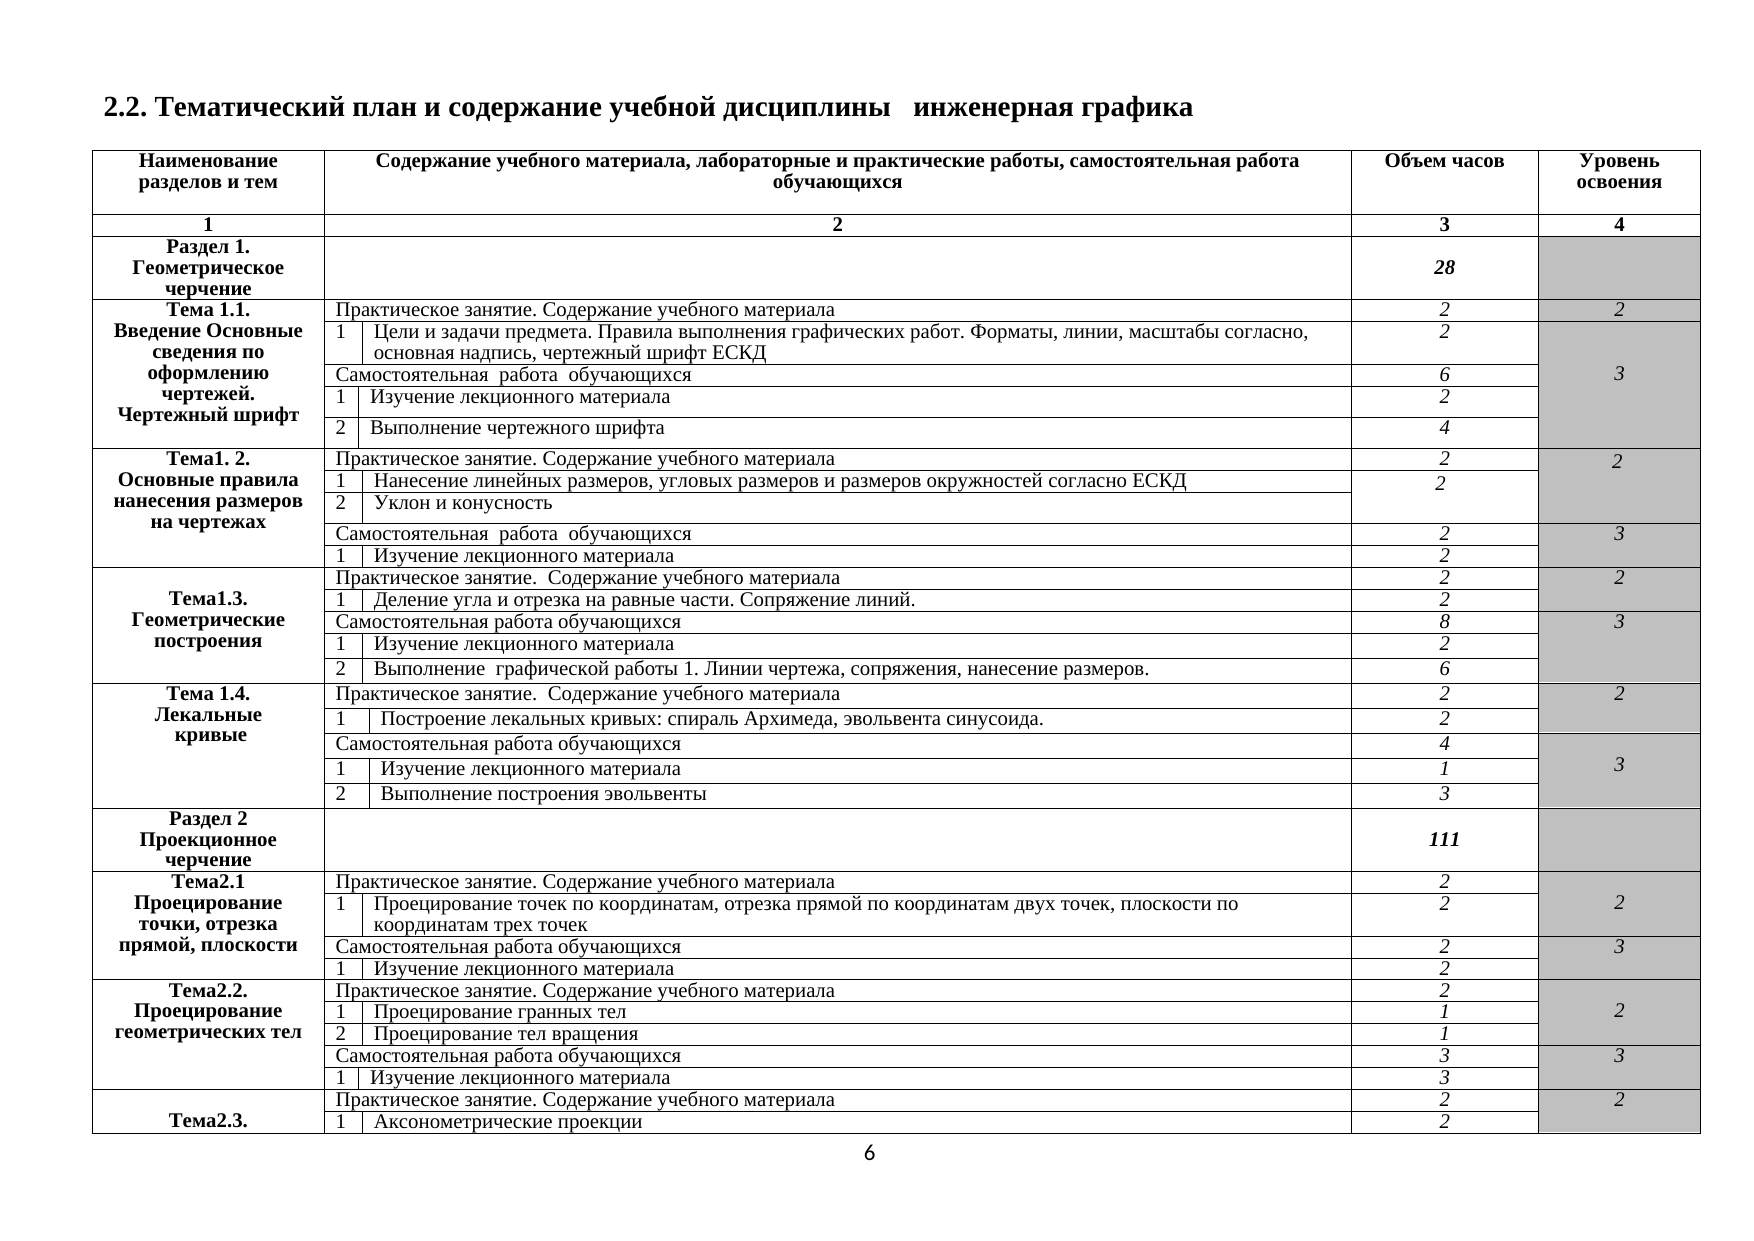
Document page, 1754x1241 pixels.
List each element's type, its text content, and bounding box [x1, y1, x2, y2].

table_cell Практическое занятие. Содержание учебного материала [325, 568, 1351, 589]
table_cell 2 [1539, 684, 1700, 732]
table_cell Практическое занятие. Содержание учебного материала [325, 449, 1351, 470]
table_cell Изучение лекционного материала [359, 1068, 1351, 1089]
table_cell 2 [1352, 387, 1538, 417]
table_cell 2 [1352, 546, 1538, 567]
table_cell 3 [1539, 1046, 1700, 1089]
table_cell 3 [1352, 1068, 1538, 1089]
table_cell 2 [325, 418, 358, 448]
table_cell Раздел 2 Проекционное черчение [93, 809, 324, 871]
table_cell Раздел 1. Геометрическое черчение [93, 237, 324, 299]
table_cell 1 [325, 1002, 362, 1023]
table_cell 2 [1352, 1090, 1538, 1111]
table_cell 2 [325, 1024, 362, 1045]
table_cell 2 [1539, 980, 1700, 1045]
table_cell [325, 809, 1351, 871]
table_cell Деление угла и отрезка на равные части. Сопряжение линий. [363, 590, 1351, 611]
table_cell 1 [325, 1068, 358, 1089]
table_cell 1 [325, 759, 369, 782]
table_cell [1539, 237, 1700, 299]
table_cell 6 [1352, 659, 1538, 682]
table_cell Самостоятельная работа обучающихся [325, 1046, 1351, 1067]
table_cell 2 [1539, 300, 1700, 321]
table_cell Построение лекальных кривых: спираль Архимеда, эвольвента синусоида. [370, 709, 1351, 732]
table_cell Изучение лекционного материала [363, 546, 1351, 567]
table_cell 2 [325, 784, 369, 807]
table_cell Выполнение построения эвольвенты [370, 784, 1351, 807]
table_cell Тема 1.1. Введение Основные сведения по оформлению чертежей. Чертежный шрифт [93, 300, 324, 448]
table_cell 3 [1352, 1046, 1538, 1067]
table_cell Тема2.3. Аксонометрические проекции [93, 1090, 324, 1132]
table_cell Проецирование точек по координатам, отрезка прямой по координатам двух точек, плоскости по координатам трех точек [363, 894, 1351, 936]
table_cell 4 [1539, 215, 1700, 236]
table_cell Практическое занятие. Содержание учебного материала [325, 300, 1351, 321]
table_cell Изучение лекционного материала [370, 759, 1351, 782]
table_cell Тема2.1 Проецирование точки, отрезка прямой, плоскости [93, 872, 324, 979]
table_cell Изучение лекционного материала [363, 634, 1351, 657]
table_cell 4 [1352, 418, 1538, 448]
table_cell 2 [1352, 300, 1538, 321]
table_cell Цели и задачи предмета. Правила выполнения графических работ. Форматы, линии, масштабы согласно, основная надпись, чертежный шрифт ЕСКД [363, 322, 1351, 364]
table_cell Самостоятельная работа обучающихся [325, 734, 1351, 757]
table_cell 3 [1352, 215, 1538, 236]
table_cell 2 [325, 215, 1351, 236]
table_cell 2 [1539, 568, 1700, 611]
table_cell 1 [325, 709, 369, 732]
table_cell 2 [1539, 872, 1700, 936]
table_cell 2 [1352, 937, 1538, 957]
table_cell Самостоятельная работа обучающихся [325, 365, 1351, 386]
table_cell 1 [325, 387, 358, 417]
table_header Уровень освоения [1539, 151, 1700, 214]
table_cell 1 [325, 471, 362, 492]
table_cell Тема 1.4. Лекальные кривые [93, 684, 324, 807]
table_cell Тема1.3. Геометрические построения [93, 568, 324, 682]
table_cell 2 [1352, 590, 1538, 611]
table_cell 2 [1352, 634, 1538, 657]
table_cell 3 [1539, 322, 1700, 448]
table_cell 3 [1352, 784, 1538, 807]
table_cell 2 [1539, 449, 1700, 523]
table_cell 1 [325, 894, 362, 936]
table_cell 3 [1539, 612, 1700, 682]
table_cell 28 [1352, 237, 1538, 299]
table_cell 2 [1352, 322, 1538, 364]
table_cell 1 [1352, 759, 1538, 782]
table_cell Проецирование гранных тел [363, 1002, 1351, 1023]
table_cell Выполнение чертежного шрифта [359, 418, 1351, 448]
table_cell 2 [1352, 959, 1538, 979]
table_cell Практическое занятие. Содержание учебного материала [325, 1090, 1351, 1111]
table_cell 1 [325, 1112, 362, 1132]
table_cell Уклон и конусность [363, 493, 1351, 523]
table_cell [1539, 809, 1700, 871]
table_cell 2 [1352, 709, 1538, 732]
table_cell 2 [325, 659, 362, 682]
table_cell 1 [325, 322, 362, 364]
table_cell 2 [1352, 471, 1538, 523]
table_cell 2 [1352, 1112, 1538, 1132]
table_cell Самостоятельная работа обучающихся [325, 937, 1351, 957]
table_cell Нанесение линейных размеров, угловых размеров и размеров окружностей cогласно ЕСКД [363, 471, 1351, 492]
table_cell 3 [1539, 734, 1700, 807]
table_cell [325, 237, 1351, 299]
table_cell Аксонометрические проекции [363, 1112, 1351, 1132]
table_cell 6 [1352, 365, 1538, 386]
table_cell Самостоятельная работа обучающихся [325, 524, 1351, 545]
table_cell Практическое занятие. Содержание учебного материала [325, 980, 1351, 1001]
table_cell 1 [1352, 1024, 1538, 1045]
table_cell 1 [325, 959, 362, 979]
table_cell 2 [1352, 568, 1538, 589]
table_cell Практическое занятие. Содержание учебного материала [325, 684, 1351, 707]
table_cell 1 [93, 215, 324, 236]
table_cell Самостоятельная работа обучающихся [325, 612, 1351, 632]
table_cell 1 [325, 546, 362, 567]
table_cell 2 [1352, 894, 1538, 936]
table_cell 1 [325, 590, 362, 611]
table_cell Выполнение графической работы 1. Линии чертежа, сопряжения, нанесение размеров. [363, 659, 1351, 682]
table_cell Практическое занятие. Содержание учебного материала [325, 872, 1351, 893]
table_cell Тема2.2. Проецирование геометрических тел [93, 980, 324, 1089]
table_cell Проецирование тел вращения [363, 1024, 1351, 1045]
table_cell 2 [325, 493, 362, 523]
table_cell 3 [1539, 524, 1700, 567]
table_cell 4 [1352, 734, 1538, 757]
text 2.2. Тематический план и содержание учебной дисциплины инженерная графика [103, 89, 1636, 122]
table_cell Тема1. 2. Основные правила нанесения размеров на чертежах [93, 449, 324, 567]
table_header Наименование разделов и тем [93, 151, 324, 214]
table_header Объем часов [1352, 151, 1538, 214]
table_cell 111 [1352, 809, 1538, 871]
table_cell 1 [325, 634, 362, 657]
table_cell 2 [1352, 872, 1538, 893]
table_header Содержание учебного материала, лабораторные и практические работы, самостоятельная работа обучающихся [325, 151, 1351, 214]
table_cell Изучение лекционного материала [359, 387, 1351, 417]
table_cell 1 [1352, 1002, 1538, 1023]
table_cell 2 [1352, 980, 1538, 1001]
table_cell 2 [1352, 524, 1538, 545]
table_cell Изучение лекционного материала [363, 959, 1351, 979]
table_cell 2 [1352, 449, 1538, 470]
table_cell 2 [1539, 1090, 1700, 1132]
table_cell 8 [1352, 612, 1538, 632]
table_cell 2 [1352, 684, 1538, 707]
table_cell 3 [1539, 937, 1700, 979]
